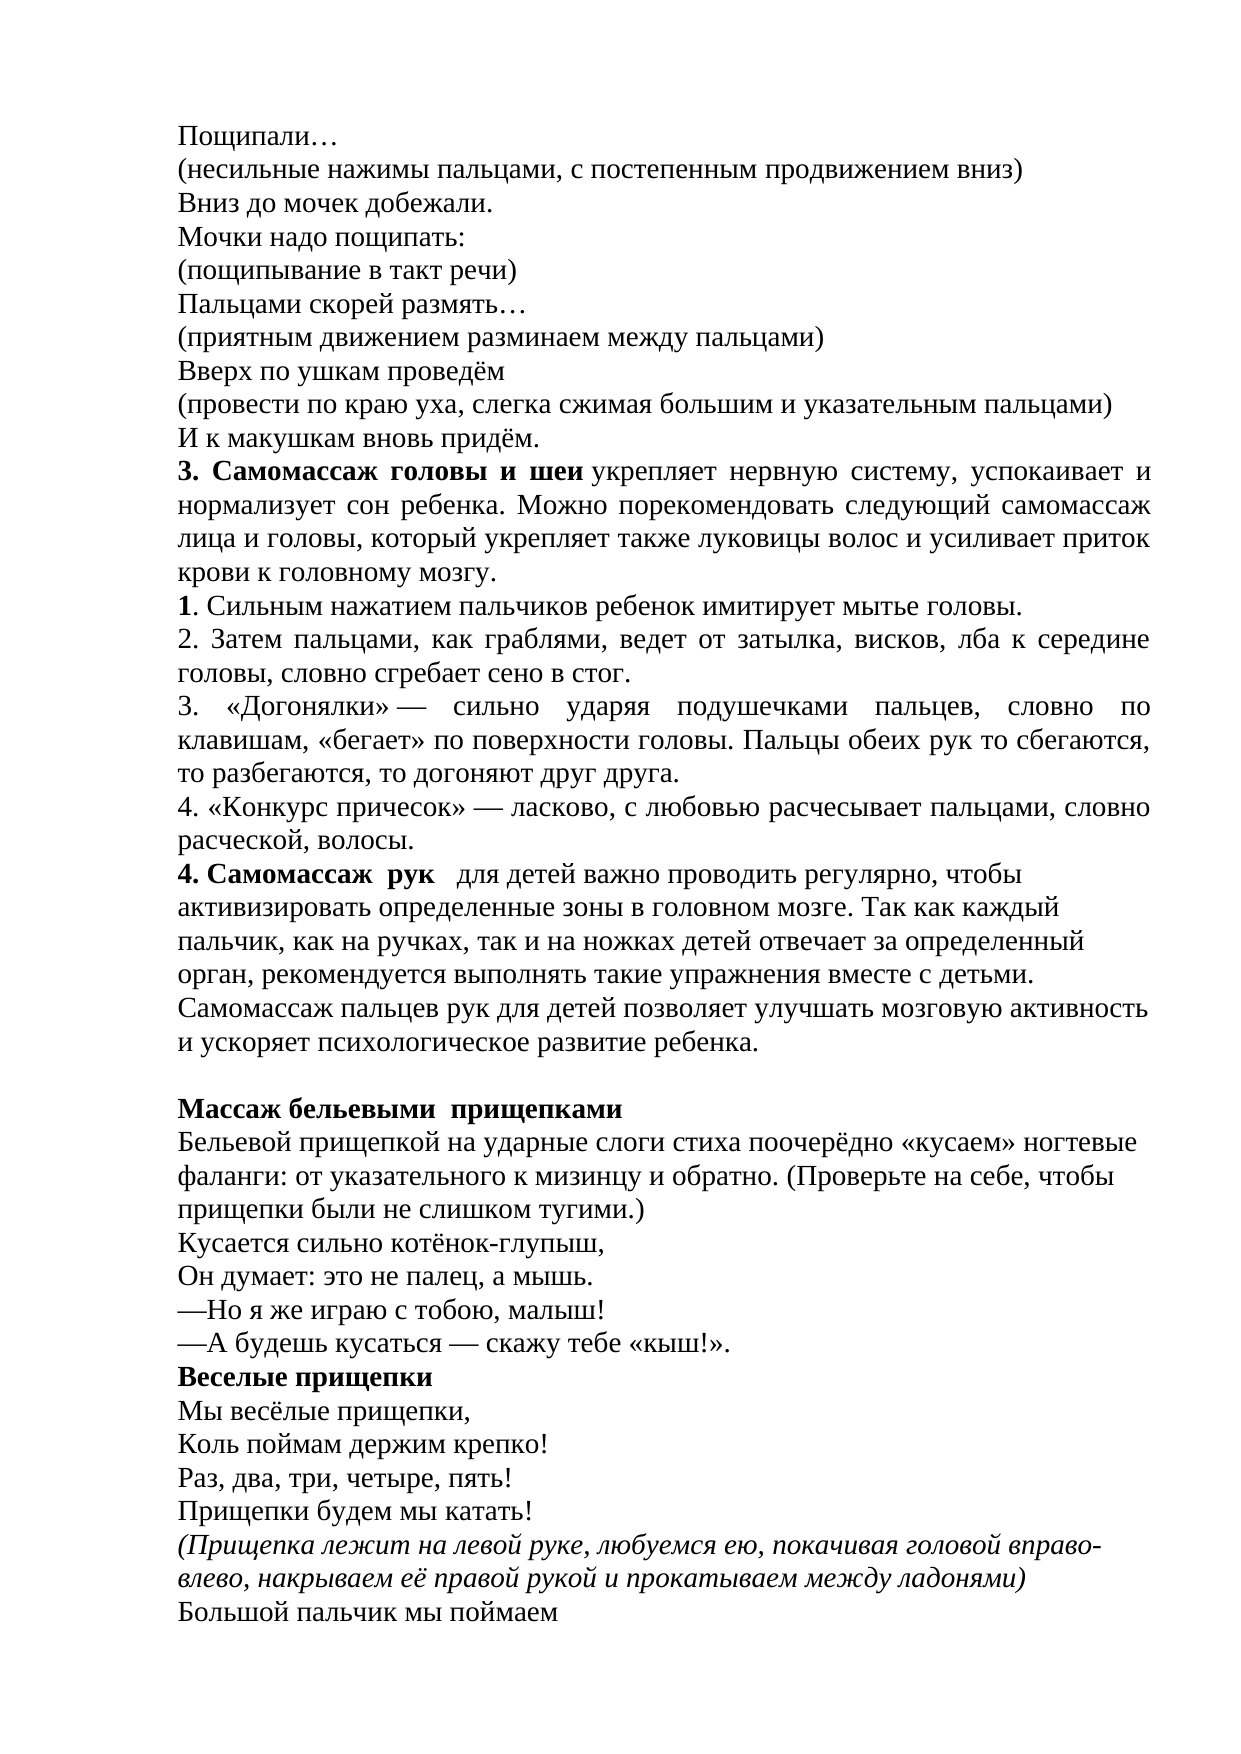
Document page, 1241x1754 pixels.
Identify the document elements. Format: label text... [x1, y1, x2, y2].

text 4. «Конкурс причесок» — ласково, с любовью расчесывает пальцами, словно расческой, волосы. [177, 789, 1152, 856]
text Бельевой прищепкой на ударные слоги стиха поочерёдно «кусаем» ногтевые фаланги: от указательного к мизинцу и обратно. (Проверьте на себе, чтобы прищепки были не слишком тугими.) [177, 1124, 1152, 1225]
text —А будешь кусаться — скажу тебе «кыш!». [177, 1326, 1152, 1359]
text Вверх по ушкам проведём [177, 353, 1152, 386]
text 4. Самомассаж рук для детей важно проводить регулярно, чтобы активизировать определенные зоны в головном мозге. Так как каждый пальчик, как на ручках, так и на ножках детей отвечает за определенный орган, рекомендуется выполнять такие упражнения вместе с детьми. Самомассаж пальцев рук для детей позволяет улучшать мозговую активность и ускоряет психологическое развитие ребенка. [177, 856, 1152, 1057]
text (Прищепка лежит на левой руке, любуемся ею, покачивая головой вправо-влево, накрываем её правой рукой и прокатываем между ладонями) [177, 1527, 1152, 1594]
text Пощипали… [177, 118, 1152, 152]
text (несильные нажимы пальцами, с постепенным продвижением вниз) [177, 152, 1152, 185]
text Массаж бельевыми прищепками [177, 1091, 1152, 1124]
text 1. Сильным нажатием пальчиков ребенок имитирует мытье головы. [177, 588, 1152, 621]
text (пощипывание в такт речи) [177, 252, 1152, 286]
text —Но я же играю с тобою, малыш! [177, 1292, 1152, 1326]
text И к макушкам вновь придём. [177, 420, 1152, 453]
text 3. Самомассаж головы и шеи укрепляет нервную систему, успокаивает и нормализует сон ребенка. Можно порекомендовать следующий самомассаж лица и головы, который укрепляет также луковицы волос и усиливает приток крови к головному мозгу. [177, 453, 1152, 588]
text Мочки надо пощипать: [177, 219, 1152, 252]
text Коль поймам держим крепко! [177, 1426, 1152, 1460]
text Вниз до мочек добежали. [177, 185, 1152, 219]
text Прищепки будем мы катать! [177, 1493, 1152, 1527]
text Пальцами скорей размять… [177, 286, 1152, 319]
text 3. «Догонялки» — сильно ударяя подушечками пальцев, словно по клавишам, «бегает» по поверхности головы. Пальцы обеих рук то сбегаются, то разбегаются, то догоняют друг друга. [177, 688, 1152, 789]
text 2. Затем пальцами, как граблями, ведет от затылка, висков, лба к середине головы, словно сгребает сено в стог. [177, 621, 1152, 688]
text Раз, два, три, четыре, пять! [177, 1460, 1152, 1493]
text Веселые прищепки [177, 1359, 1152, 1393]
text Большой пальчик мы поймаем [177, 1594, 1152, 1627]
text Кусается сильно котёнок-глупыш, [177, 1225, 1152, 1258]
text Он думает: это не палец, а мышь. [177, 1258, 1152, 1292]
text (приятным движением разминаем между пальцами) [177, 319, 1152, 353]
text (провести по краю уха, слегка сжимая большим и указательным пальцами) [177, 386, 1152, 420]
text Мы весёлые прищепки, [177, 1393, 1152, 1426]
